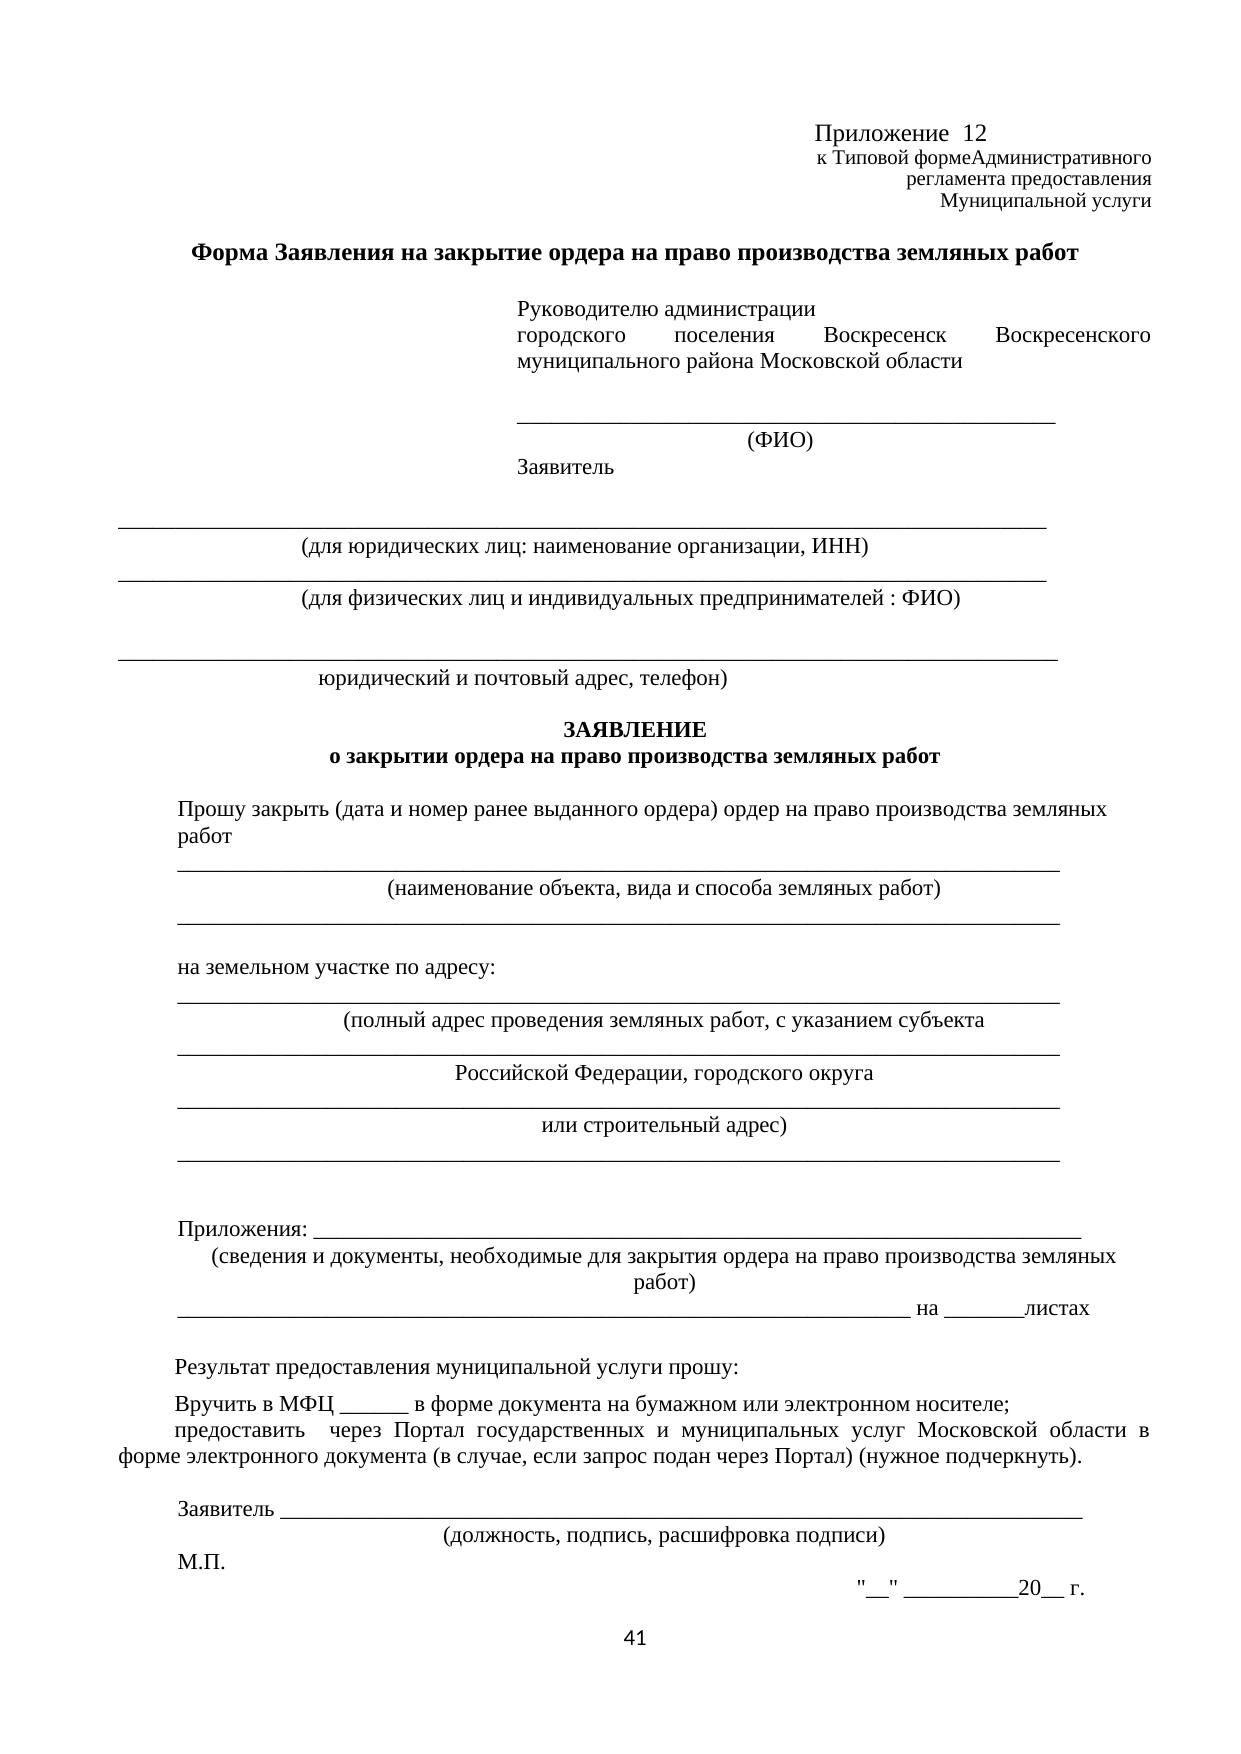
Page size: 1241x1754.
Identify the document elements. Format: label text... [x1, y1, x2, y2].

subtitle регламента предоставления [118, 168, 1152, 190]
text Российской Федерации, городского округа [177, 1059, 1152, 1085]
text Заявитель [118, 453, 1152, 479]
text Руководителю администрации [517, 294, 1152, 321]
text _________________________________________________________________________________ [118, 558, 1152, 584]
text М.П. [177, 1548, 1152, 1574]
text (должность, подпись, расшифровка подписи) [177, 1522, 1152, 1548]
text Заявитель ______________________________________________________________________ [177, 1495, 1152, 1522]
text (сведения и документы, необходимые для закрытия ордера на право производства земляных работ) [177, 1242, 1152, 1294]
text _______________________________________________ [517, 400, 1152, 426]
text ЗАЯВЛЕНИЕ [118, 716, 1152, 743]
text _________________________________________________________________________________ [118, 505, 1152, 532]
text _____________________________________________________________________________ [118, 1138, 1152, 1164]
text (наименование объекта, вида и способа земляных работ) [177, 874, 1152, 901]
text "__" __________20__ г. [856, 1574, 1152, 1601]
text (полный адрес проведения земляных работ, с указанием субъекта [177, 1006, 1152, 1032]
text __________________________________________________________________________________ [118, 637, 1152, 663]
text Вручить в МФЦ ______ в форме документа на бумажном или электронном носителе; [118, 1390, 1152, 1416]
text на земельном участке по адресу: _____________________________________________________________________________ [177, 953, 1152, 1006]
text Прошу закрыть (дата и номер ранее выданного ордера) ордер на право производства земляных работ [177, 795, 1152, 848]
text предоставить через Портал государственных и муниципальных услуг Московской области в форме электронного документа (в случае, если запрос подан через Портал) (нужное подчеркнуть). [118, 1416, 1152, 1469]
text _____________________________________________________________________________ [177, 1032, 1152, 1059]
text (для юридических лиц: наименование организации, ИНН) [118, 532, 1152, 558]
text Приложения: ___________________________________________________________________ [177, 1215, 1152, 1242]
text о закрытии ордера на право производства земляных работ [118, 743, 1152, 769]
text Результат предоставления муниципальной услуги прошу: [118, 1353, 1152, 1380]
text Форма Заявления на закрытие ордера на право производства земляных работ [118, 237, 1152, 265]
text Приложение 12 [708, 118, 1152, 147]
text _____________________________________________________________________________ [177, 901, 1152, 927]
text или строительный адрес) [177, 1112, 1152, 1138]
text _____________________________________________________________________________ [177, 848, 1152, 874]
text (для физических лиц и индивидуальных предпринимателей : ФИО) [118, 584, 1152, 611]
text (ФИО) [118, 426, 1152, 453]
subtitle Муниципальной услуги [118, 190, 1152, 212]
text _____________________________________________________________________________ [177, 1085, 1152, 1112]
subtitle к Типовой формеАдминистративного [118, 147, 1152, 168]
text ________________________________________________________________ на _______листах [177, 1294, 1152, 1321]
text юридический и почтовый адрес, телефон) [118, 663, 1152, 690]
text городского поселения Воскресенск Воскресенского муниципального района Московской области [517, 321, 1152, 374]
